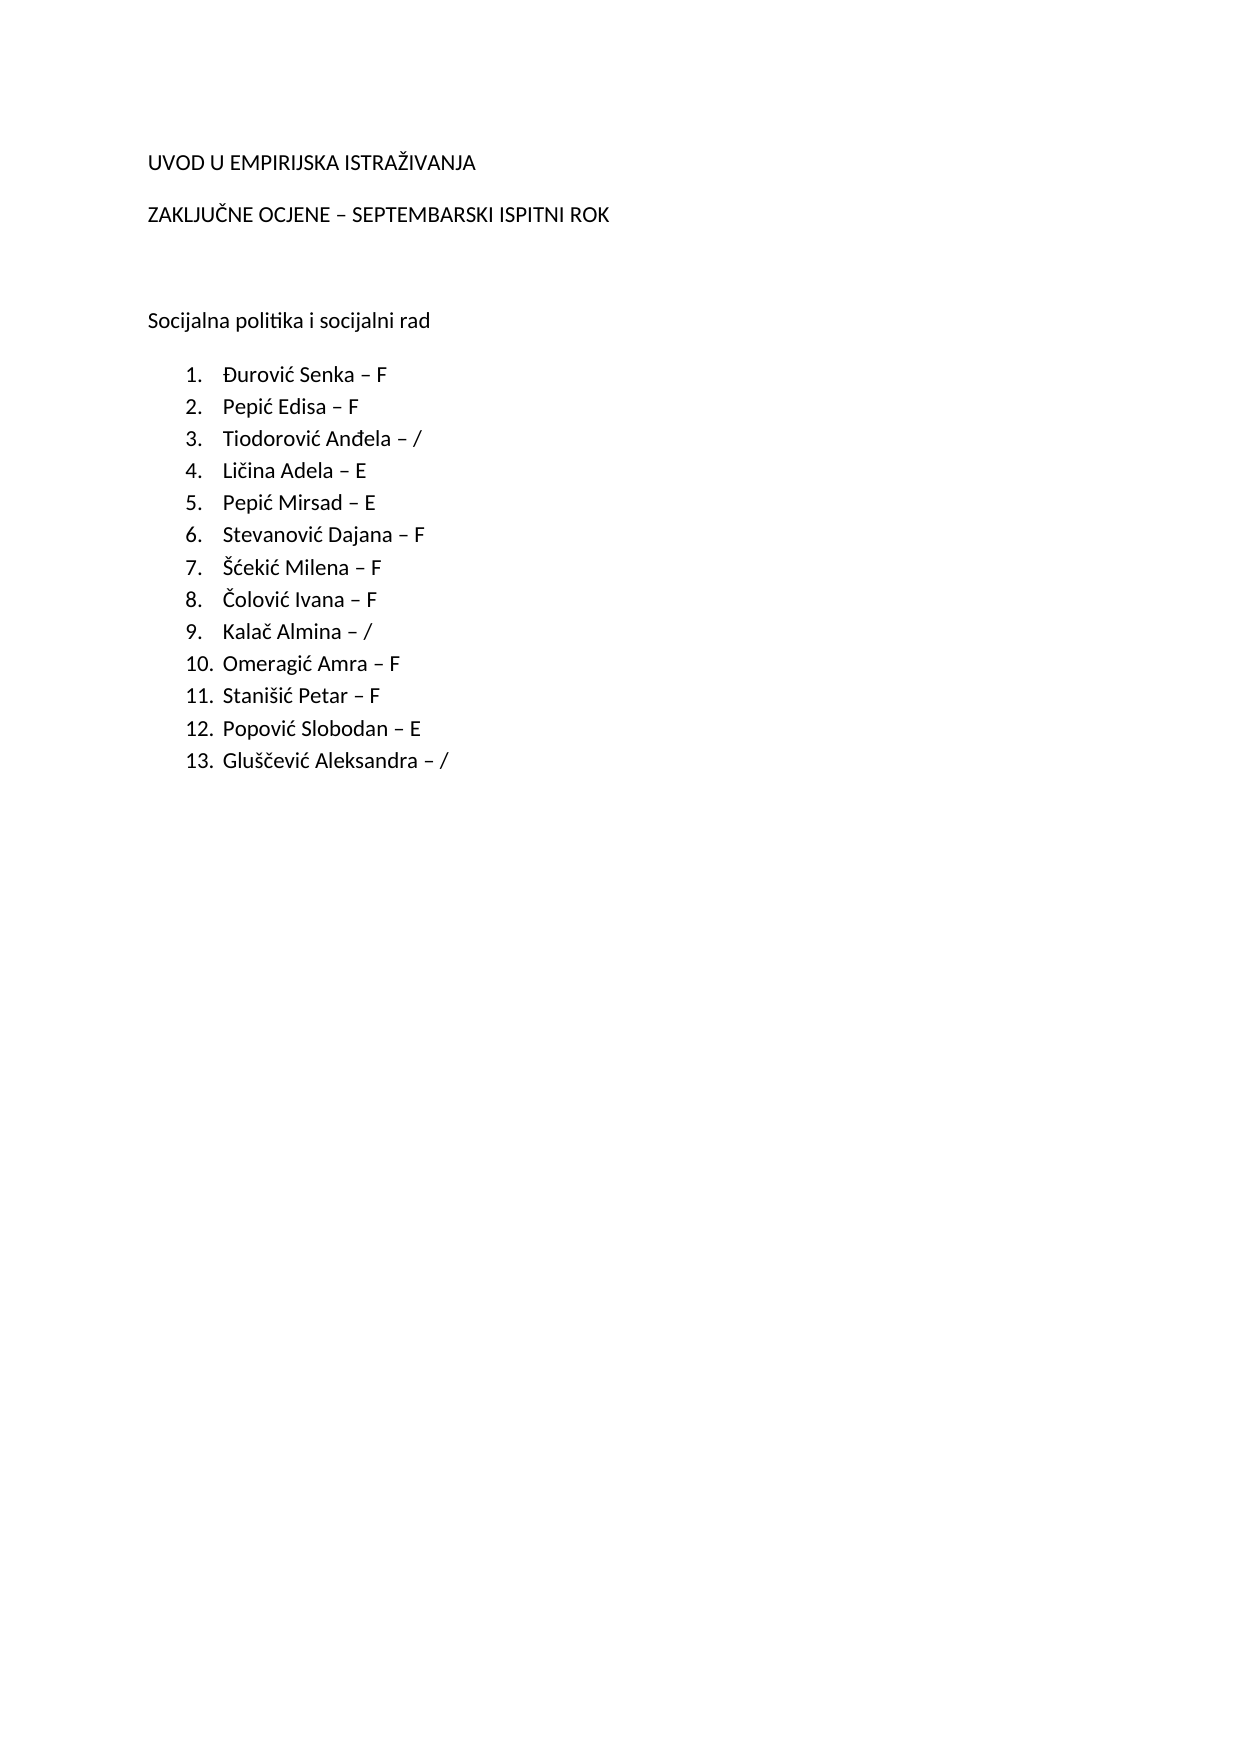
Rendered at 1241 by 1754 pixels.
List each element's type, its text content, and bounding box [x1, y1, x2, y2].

list Stevanović Dajana – F [185, 521, 1093, 549]
text ZAKLJUČNE OCJENE – SEPTEMBARSKI ISPITNI ROK [148, 201, 1093, 229]
list Šćekić Milena – F [185, 553, 1093, 581]
list Pepić Mirsad – E [185, 488, 1093, 516]
list Kalač Almina – / [185, 617, 1093, 645]
list Omeragić Amra – F [185, 649, 1093, 677]
text UVOD U EMPIRIJSKA ISTRAŽIVANJA [148, 148, 1093, 176]
list Popović Slobodan – E [185, 714, 1093, 742]
list Čolović Ivana – F [185, 585, 1093, 613]
text Socijalna politika i socijalni rad [148, 307, 1093, 335]
list Tiodorović Anđela – / [185, 424, 1093, 452]
list Ličina Adela – E [185, 456, 1093, 484]
list Stanišić Petar – F [185, 682, 1093, 709]
list Gluščević Aleksandra – / [185, 746, 1093, 774]
list Đurović Senka – F [185, 360, 1093, 388]
list Pepić Edisa – F [185, 392, 1093, 420]
